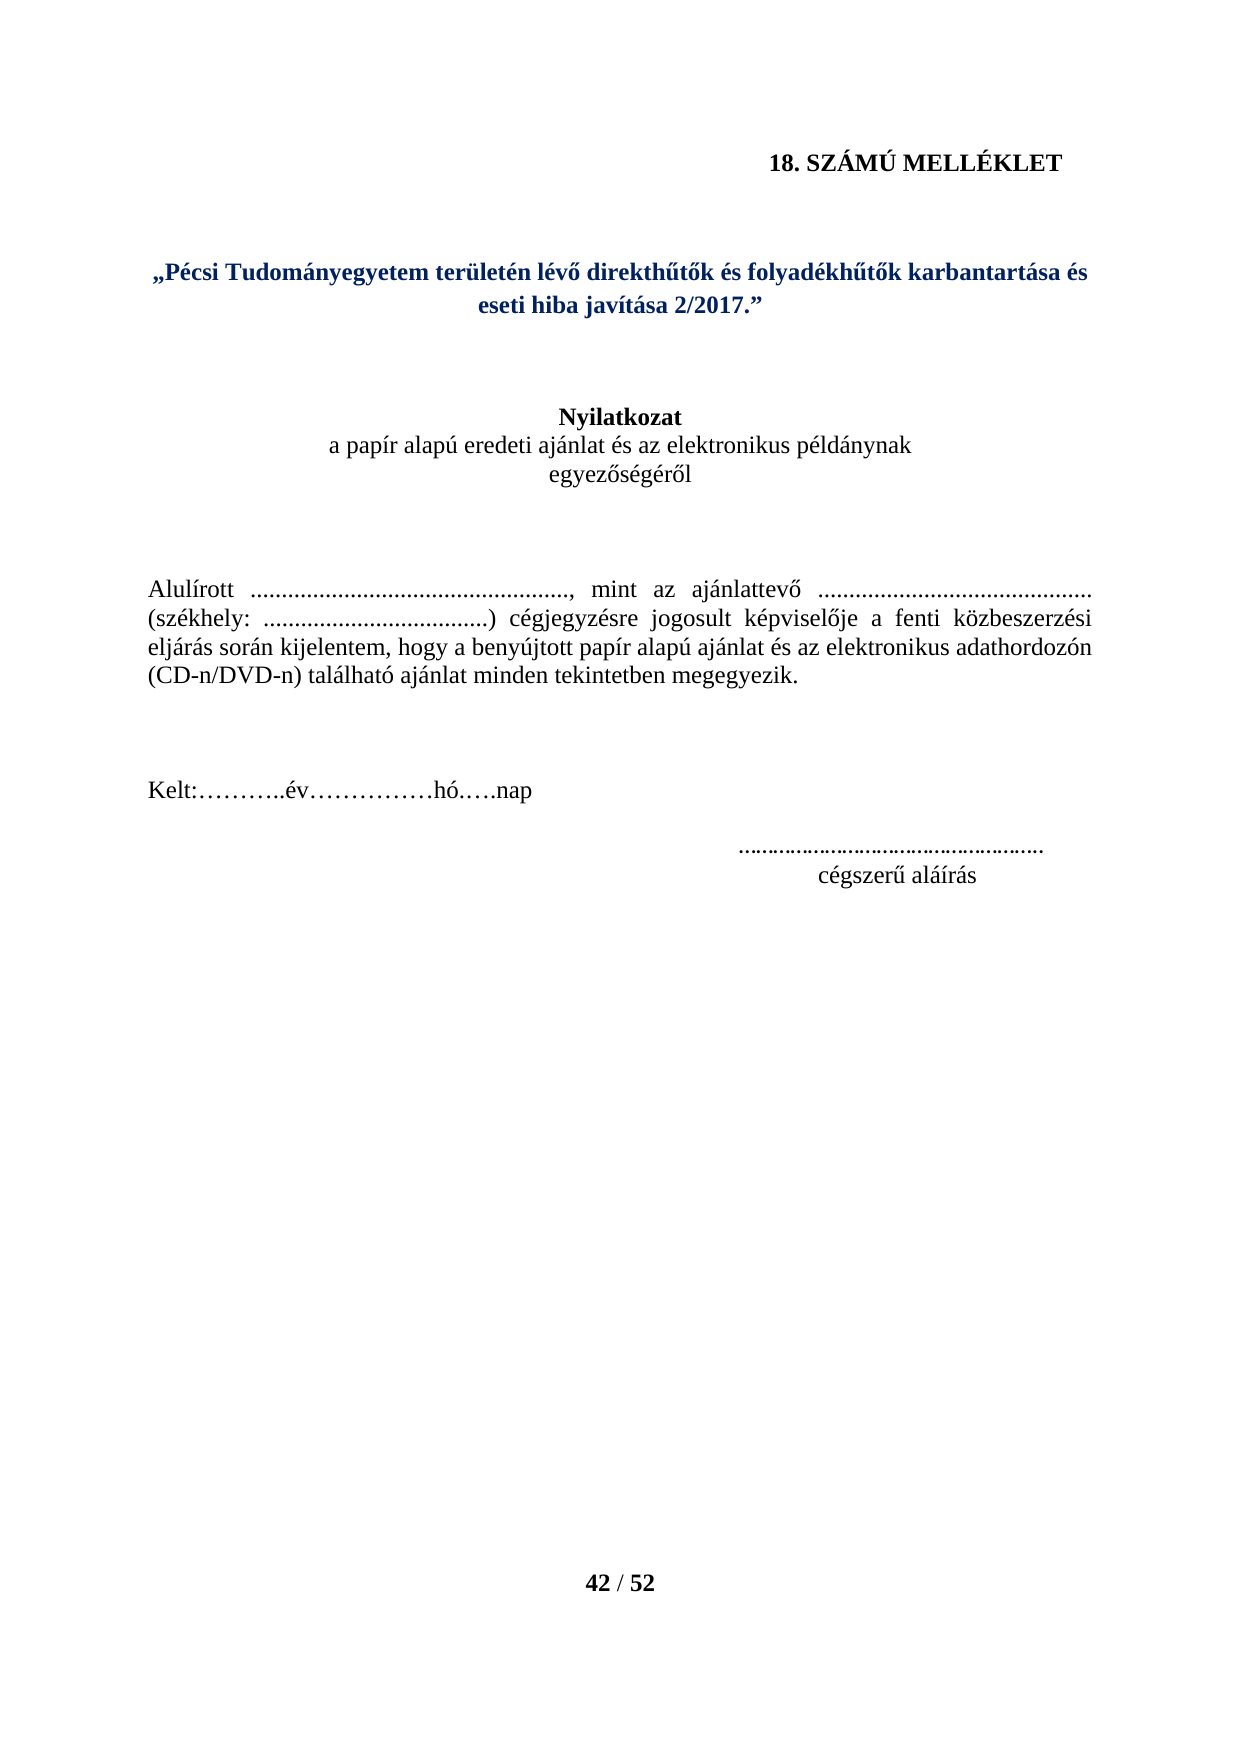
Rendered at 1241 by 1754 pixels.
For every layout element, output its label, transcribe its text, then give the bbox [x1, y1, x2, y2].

text Kelt:………..év……………hó.….nap [148, 775, 1130, 804]
text Alulírott ..................................................., mint az ajánlattevő ............................................ (székhely: ....................................) cégjegyzésre jogosult képviselője a fenti közbeszerzési eljárás során kijelentem, hogy a benyújtott papír alapú ajánlat és az elektronikus adathordozón (CD-n/DVD-n) található ajánlat minden tekintetben megegyezik. [148, 574, 1093, 689]
text Nyilatkozat [148, 402, 1093, 430]
text cégszerű aláírás [148, 860, 1093, 888]
text egyezőségéről [148, 459, 1093, 488]
text a papír alapú eredeti ajánlat és az elektronikus példánynak [148, 430, 1093, 459]
text 18. SZÁMÚ MELLÉKLET [148, 148, 1093, 176]
text „Pécsi Tudományegyetem területén lévő direkthűtők és folyadékhűtők karbantartása és eseti hiba javítása 2/2017.” [148, 257, 1093, 319]
text …………………………………………….. [148, 829, 1093, 860]
